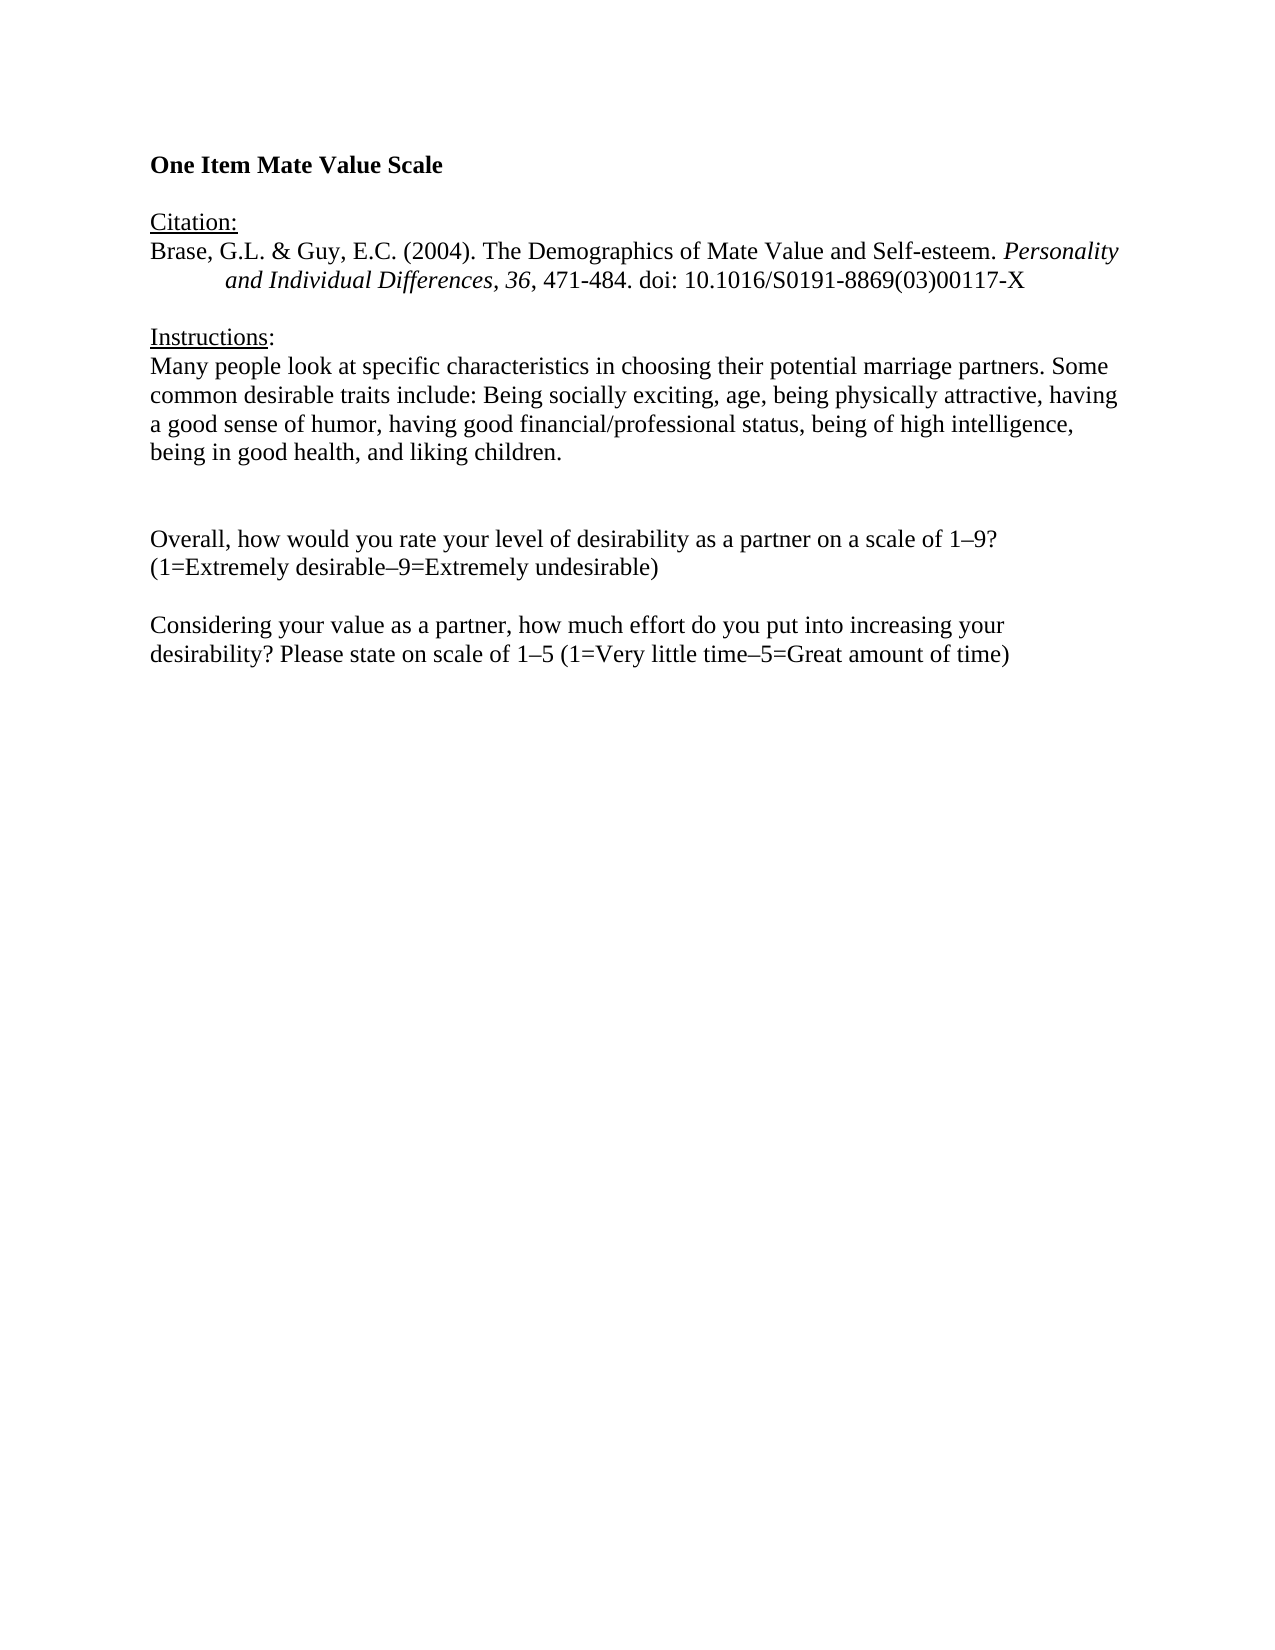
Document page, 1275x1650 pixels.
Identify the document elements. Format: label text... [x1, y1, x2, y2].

text One Item Mate Value Scale [150, 150, 1125, 179]
text Brase, G.L. & Guy, E.C. (2004). The Demographics of Mate Value and Self-esteem. Personality and Individual Differences, 36, 471-484. doi: 10.1016/S0191-8869(03)00117-X [150, 236, 1125, 294]
text Many people look at specific characteristics in choosing their potential marriage partners. Some common desirable traits include: Being socially exciting, age, being physically attractive, having a good sense of humor, having good financial/professional status, being of high intelligence, being in good health, and liking children. [150, 351, 1125, 466]
text Citation: [150, 207, 1125, 236]
text Overall, how would you rate your level of desirability as a partner on a scale of 1–9? [150, 524, 1125, 552]
text (1=Extremely desirable–9=Extremely undesirable) [150, 552, 1125, 581]
text Instructions: [150, 322, 1125, 351]
text Considering your value as a partner, how much effort do you put into increasing your desirability? Please state on scale of 1–5 (1=Very little time–5=Great amount of time) [150, 610, 1125, 667]
